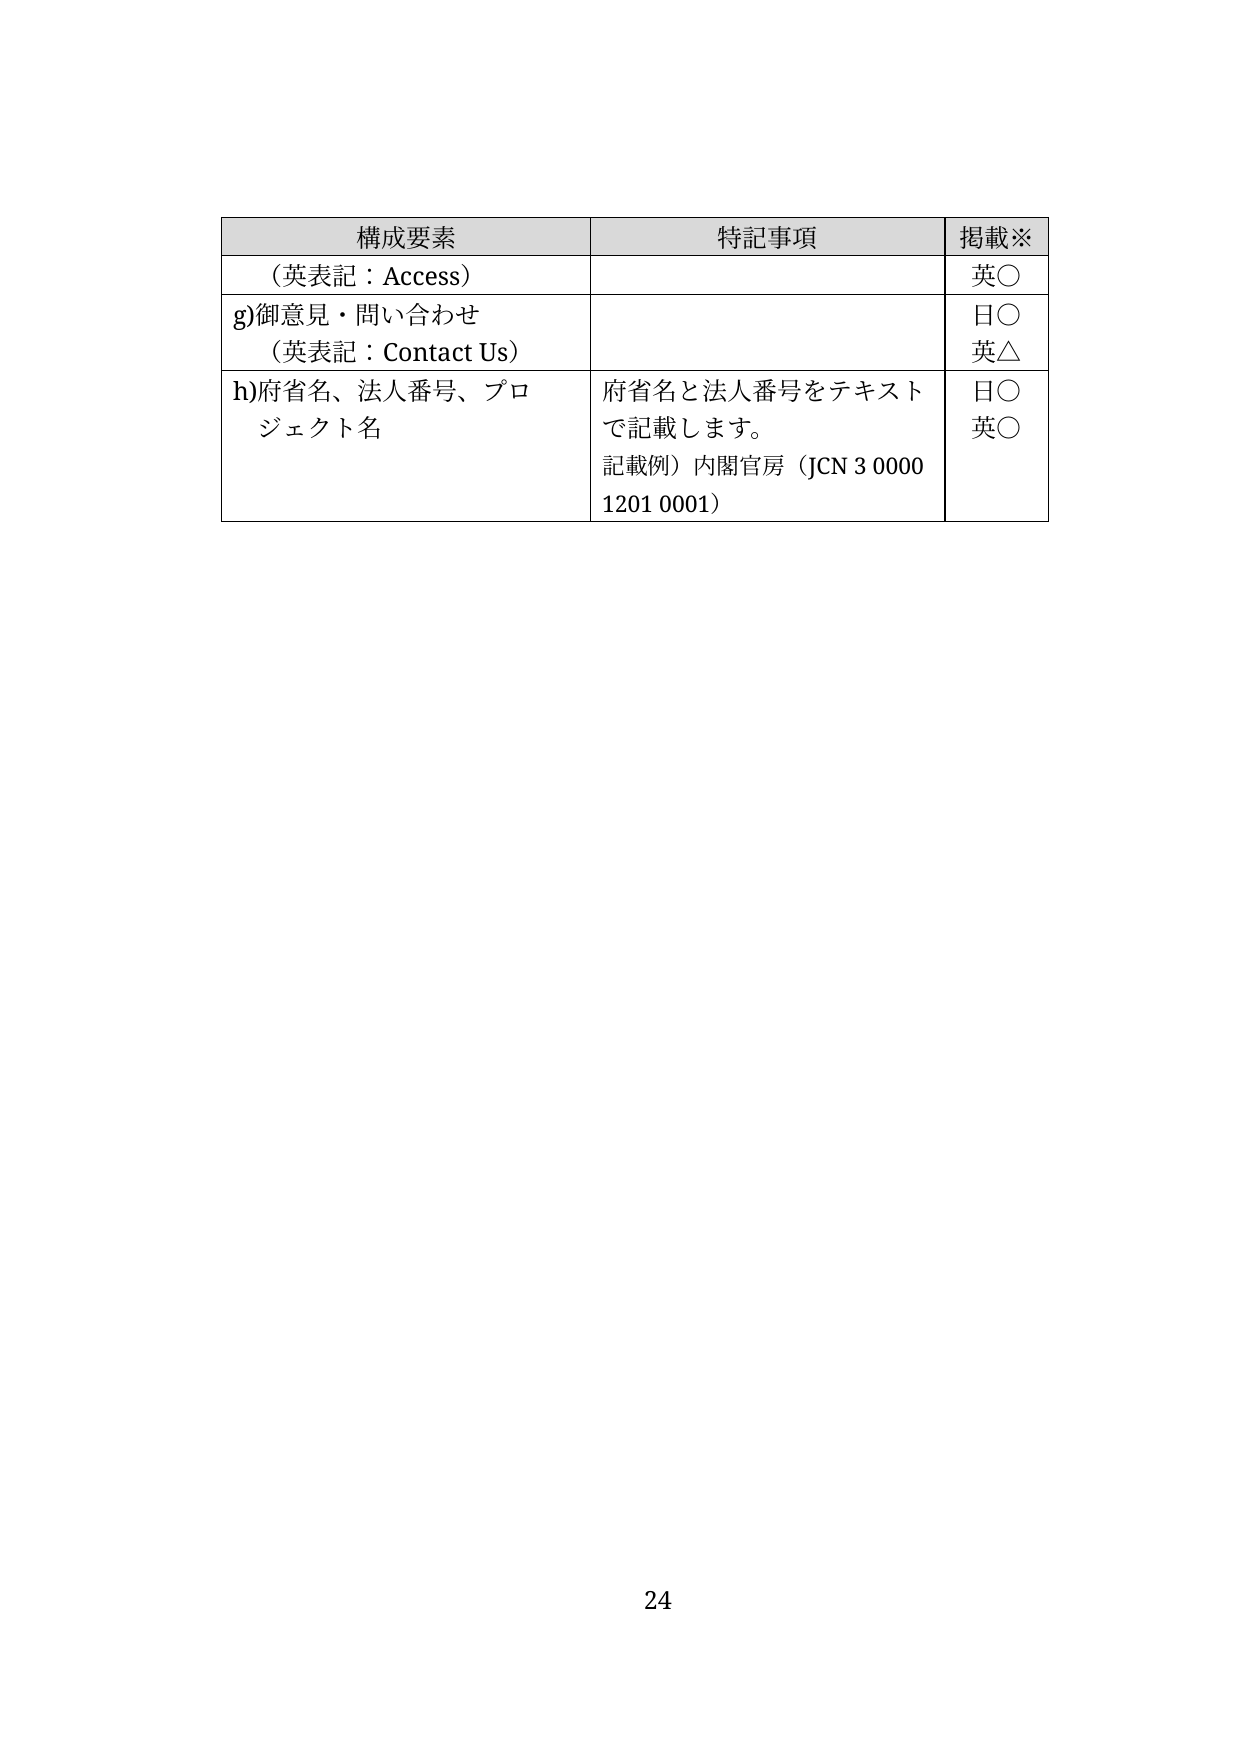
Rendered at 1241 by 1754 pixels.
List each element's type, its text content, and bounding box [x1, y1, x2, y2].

table_cell [591, 256, 944, 294]
table_header 構成要素 [222, 218, 590, 255]
table_cell 日○ 英○ [946, 371, 1048, 521]
table_cell [591, 295, 944, 370]
table_cell 府省名と法人番号をテキストで記載します。 記載例）内閣官房（JCN 3 0000 1201 0001） [591, 371, 944, 521]
table_cell 府省名、法人番号、プロジェクト名 [222, 371, 590, 521]
table_cell 日○ 英△ [946, 295, 1048, 370]
table_header 特記事項 [591, 218, 944, 255]
table_cell 御意見・問い合わせ （英表記：Contact Us） [222, 295, 590, 370]
table_cell 日○ 英○ [946, 256, 1048, 294]
table_cell アクセス （英表記：Access） [222, 256, 590, 294]
table_header 掲載※ [946, 218, 1048, 255]
